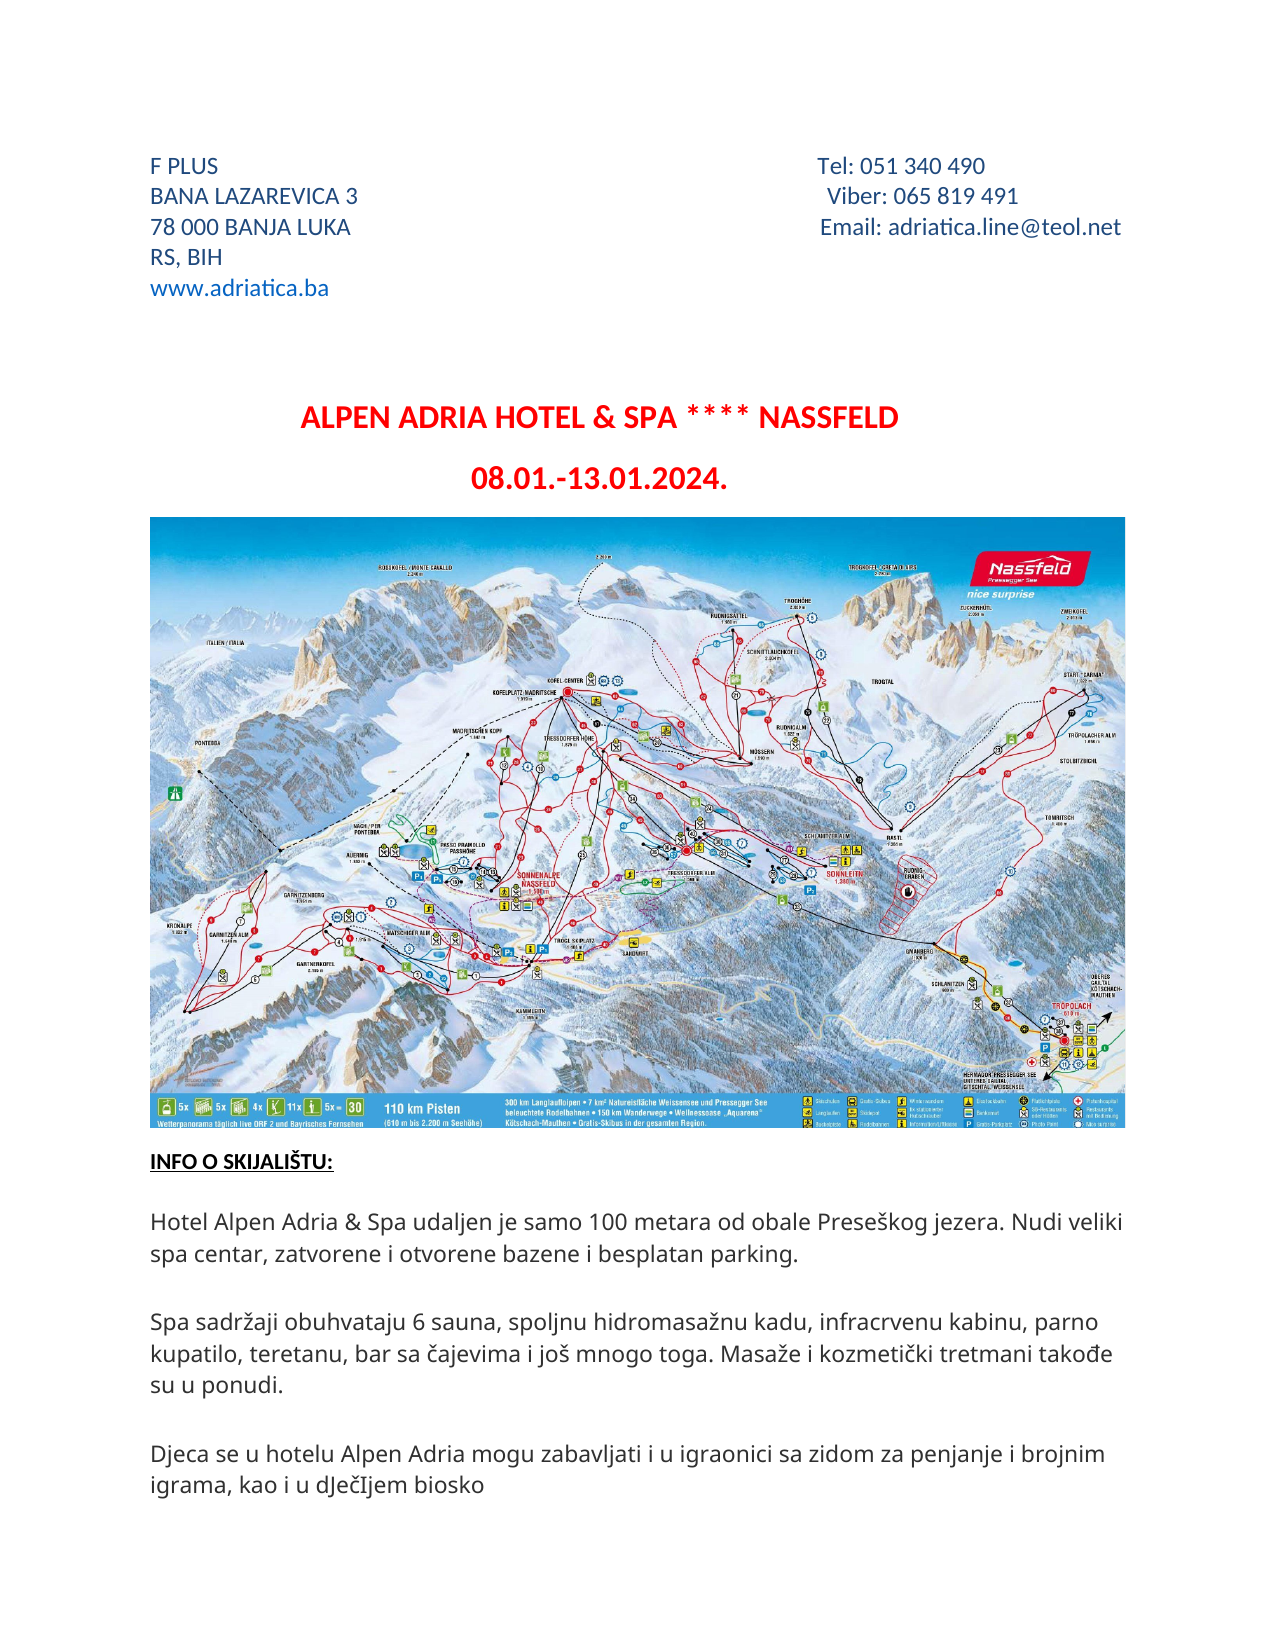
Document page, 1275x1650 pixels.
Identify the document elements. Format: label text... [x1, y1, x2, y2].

text INFO O SKIJALIŠTU: [150, 1147, 1125, 1175]
text Djeca se u hotelu Alpen Adria mogu zabavljati i u igraonici sa zidom za penjanje i brojnim igrama, kao i u dJečIjem biosko [150, 1437, 1125, 1500]
text BANA LAZAREVICA 3 Viber: 065 819 491 [150, 181, 1125, 211]
text ALPEN ADRIA HOTEL & SPA **** NASSFELD [150, 396, 1125, 437]
text www.adriatica.ba [150, 272, 1125, 303]
text Spa sadržaji obuhvataju 6 sauna, spoljnu hidromasažnu kadu, infracrvenu kabinu, parno kupatilo, teretanu, bar sa čajevima i još mnogo toga. Masaže i kozmetički tretmani takođe su u ponudi. [150, 1306, 1125, 1400]
text 08.01.-13.01.2024. [150, 457, 1125, 498]
text Hotel Alpen Adria & Spa udaljen je samo 100 metara od obale Preseškog jezera. Nudi veliki spa centar, zatvorene i otvorene bazene i besplatan parking. [150, 1206, 1125, 1269]
text RS, BIH [150, 242, 1125, 272]
text F PLUS Tel: 051 340 490 [150, 150, 1125, 181]
picture [150, 543, 1125, 1128]
text 78 000 BANJA LUKA Email: adriatica.line@teol.net [150, 211, 1125, 242]
